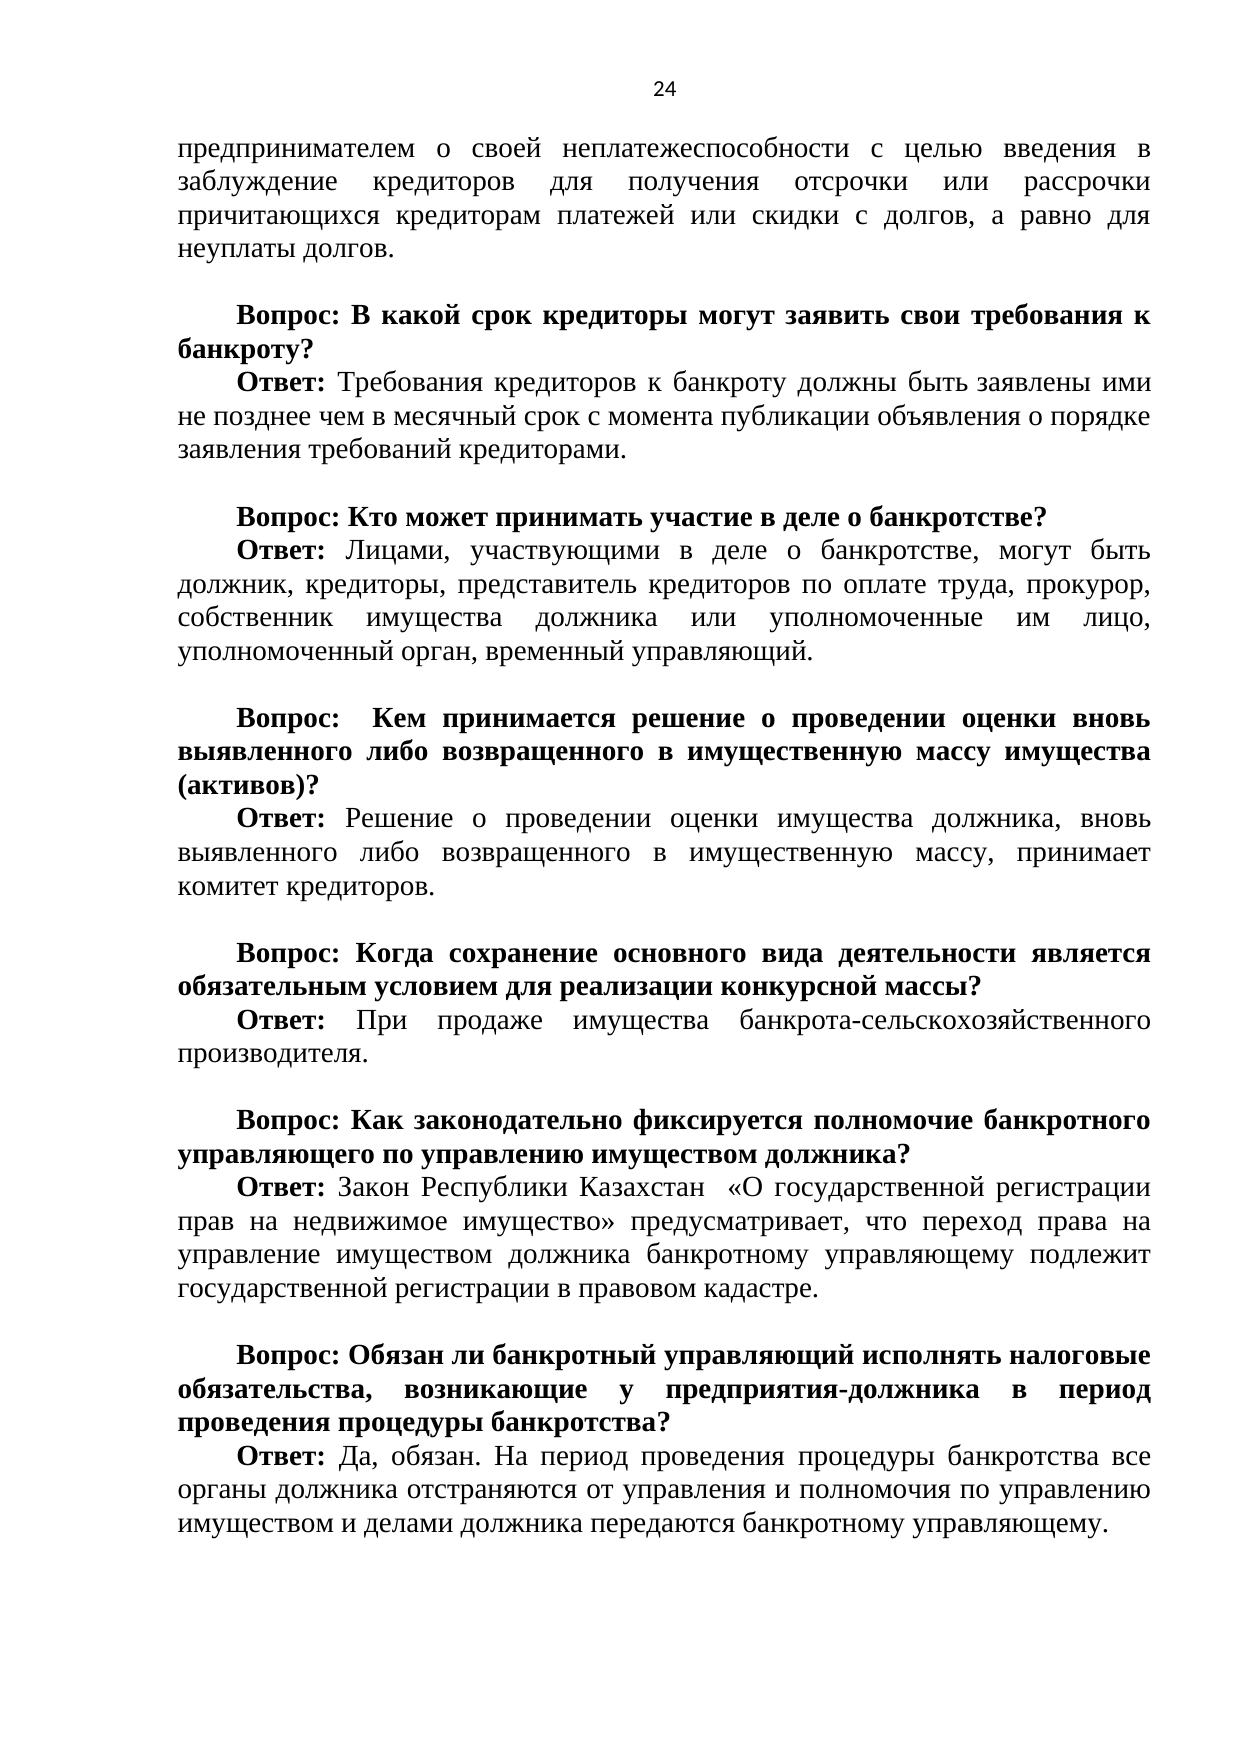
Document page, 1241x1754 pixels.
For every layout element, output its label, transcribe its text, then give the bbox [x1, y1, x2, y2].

text Ответ: Решение о проведении оценки имущества должника, вновь выявленного либо возвращенного в имущественную массу, принимает комитет кредиторов. [177, 801, 1152, 901]
text Вопрос: Кто может принимать участие в деле о банкротстве? [177, 499, 1152, 532]
text Ответ: Да, обязан. На период проведения процедуры банкротства все органы должника отстраняются от управления и полномочия по управлению имуществом и делами должника передаются банкротному управляющему. [177, 1438, 1152, 1538]
text Ответ: Требования кредиторов к банкроту должны быть заявлены ими не позднее чем в месячный срок с момента публикации объявления о порядке заявления требований кредиторами. [177, 364, 1152, 465]
text Вопрос: В какой срок кредиторы могут заявить свои требования к банкроту? [177, 297, 1152, 364]
text Ответ: Лицами, участвующими в деле о банкротстве, могут быть должник, кредиторы, представитель кредиторов по оплате труда, прокурор, собственник имущества должника или уполномоченные им лицо, уполномоченный орган, временный управляющий. [177, 532, 1152, 666]
text Ответ: Закон Республики Казахстан «О государственной регистрации прав на недвижимое имущество» предусматривает, что переход права на управление имуществом должника банкротному управляющему подлежит государственной регистрации в правовом кадастре. [177, 1169, 1152, 1304]
text Ответ: При продаже имущества банкрота-сельскохозяйственного производителя. [177, 1002, 1152, 1069]
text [177, 130, 1152, 264]
text Вопрос: Когда сохранение основного вида деятельности является обязательным условием для реализации конкурсной массы? [177, 935, 1152, 1002]
text Вопрос: Как законодательно фиксируется полномочие банкротного управляющего по управлению имуществом должника? [177, 1102, 1152, 1169]
text Вопрос: Обязан ли банкротный управляющий исполнять налоговые обязательства, возникающие у предприятия-должника в период проведения процедуры банкротства? [177, 1337, 1152, 1438]
text Вопрос: Кем принимается решение о проведении оценки вновь выявленного либо возвращенного в имущественную массу имущества (активов)? [177, 700, 1152, 801]
